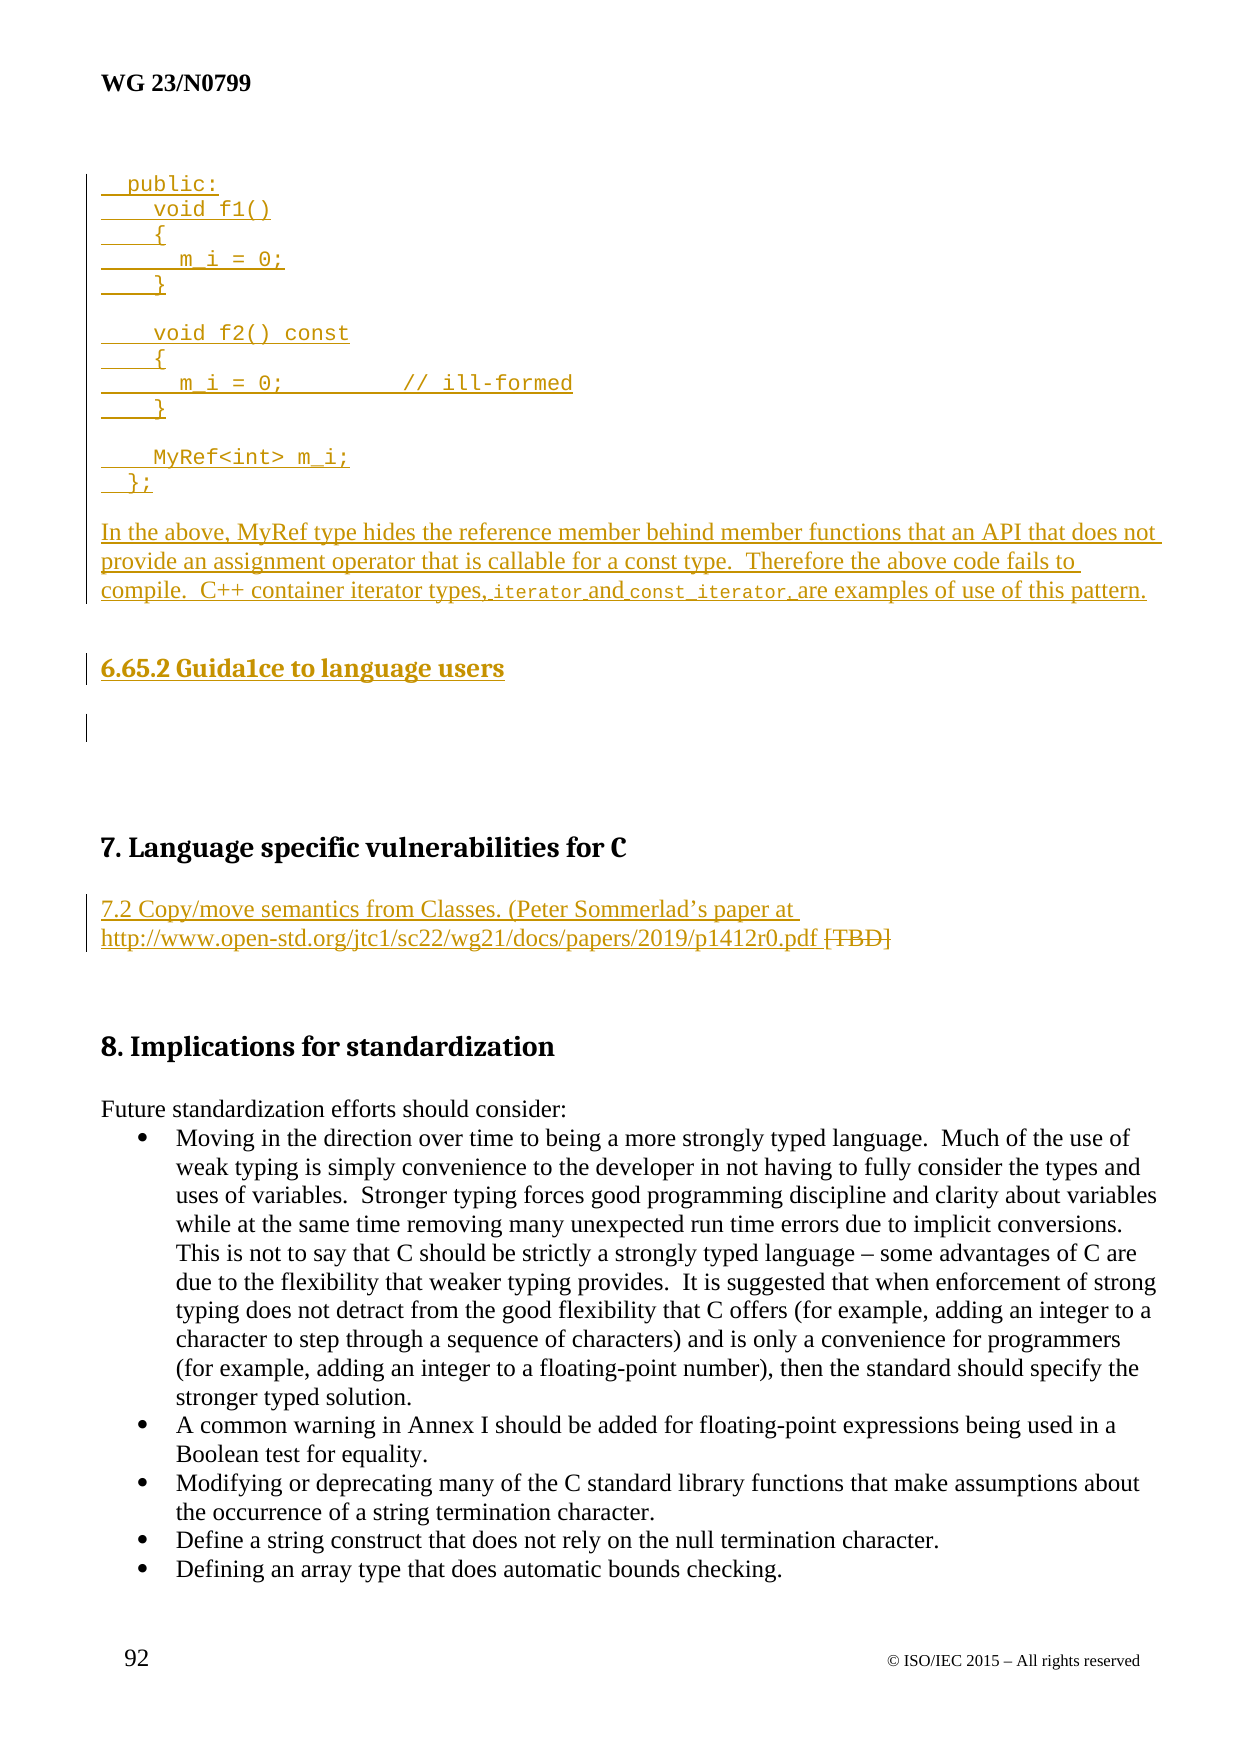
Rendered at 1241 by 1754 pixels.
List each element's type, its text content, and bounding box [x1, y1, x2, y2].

list Moving in the direction over time to being a more strongly typed language. Much of the use of weak typing is simply convenience to the developer in not having to fully consider the types and uses of variables. Stronger typing forces good programming discipline and clarity about variables while at the same time removing many unexpected run time errors due to implicit conversions. This is not to say that C should be strictly a strongly typed language – some advantages of C are due to the flexibility that weaker typing provides. It is suggested that when enforcement of strong typing does not detract from the good flexibility that C offers (for example, adding an integer to a character to step through a sequence of characters) and is only a convenience for programmers (for example, adding an integer to a floating-point number), then the standard should specify the stronger typed solution. [138, 1123, 1164, 1410]
list Modifying or deprecating many of the C standard library functions that make assumptions about the occurrence of a string termination character. [138, 1468, 1164, 1525]
text Future standardization efforts should consider: [101, 1094, 1164, 1123]
list A common warning in Annex I should be added for floating-point expressions being used in a Boolean test for equality. [138, 1410, 1164, 1468]
list Defining an array type that does automatic bounds checking. [138, 1554, 1164, 1583]
subtitle 7. Language specific vulnerabilities for C [101, 831, 1164, 864]
subtitle 8. Implications for standardization [101, 1031, 1164, 1064]
list Define a string construct that does not rely on the null termination character. [138, 1525, 1164, 1554]
